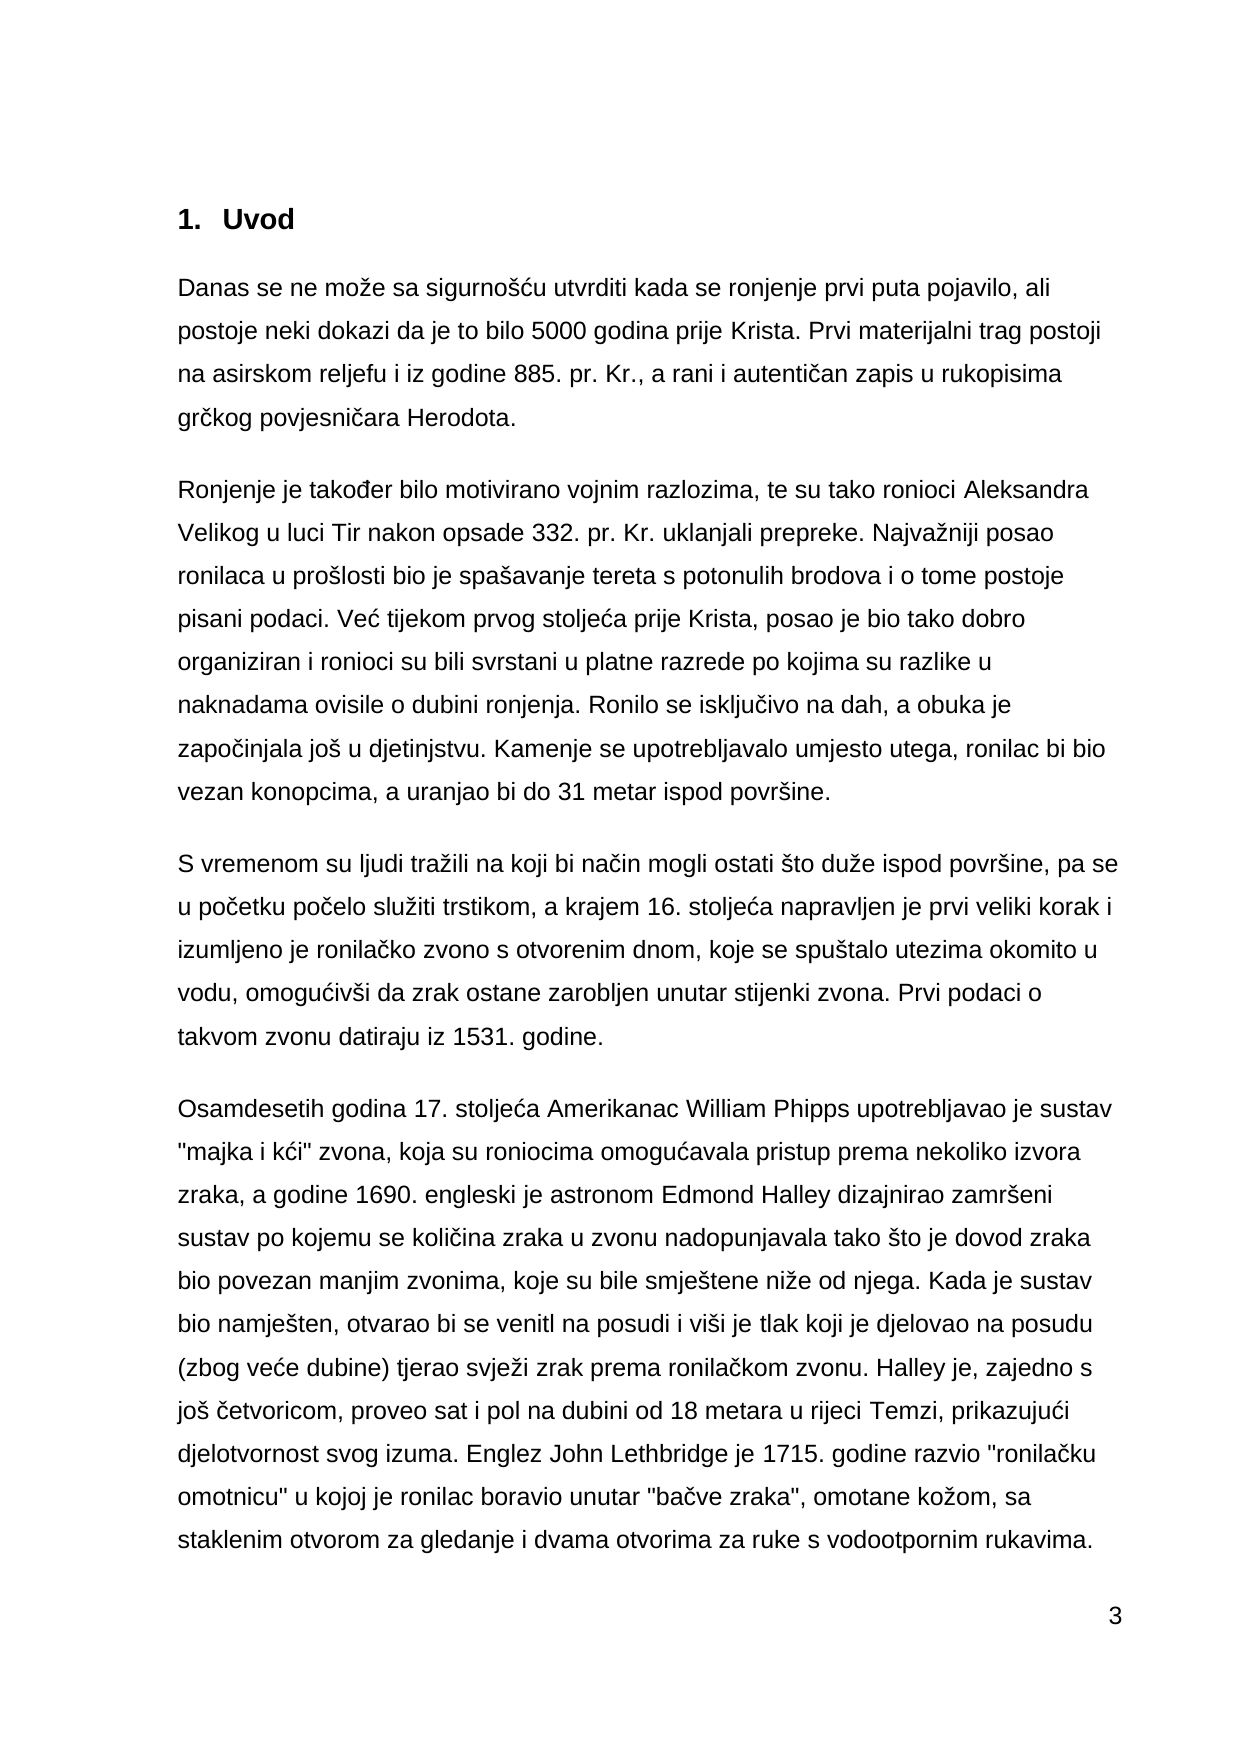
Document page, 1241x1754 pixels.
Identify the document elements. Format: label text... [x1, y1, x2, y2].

text S vremenom su ljudi tražili na koji bi način mogli ostati što duže ispod površine, pa se u početku počelo služiti trstikom, a krajem 16. stoljeća napravljen je prvi veliki korak i izumljeno je ronilačko zvono s otvorenim dnom, koje se spuštalo utezima okomito u vodu, omogućivši da zrak ostane zarobljen unutar stijenki zvona. Prvi podaci o takvom zvonu datiraju iz 1531. godine. [177, 849, 1122, 1050]
text Ronjenje je također bilo motivirano vojnim razlozima, te su tako ronioci Aleksandra Velikog u luci Tir nakon opsade 332. pr. Kr. uklanjali prepreke. Najvažniji posao ronilaca u prošlosti bio je spašavanje tereta s potonulih brodova i o tome postoje pisani podaci. Već tijekom prvog stoljeća prije Krista, posao je bio tako dobro organiziran i ronioci su bili svrstani u platne razrede po kojima su razlike u naknadama ovisile o dubini ronjenja. Ronilo se isključivo na dah, a obuka je započinjala još u djetinjstvu. Kamenje se upotrebljavalo umjesto utega, ronilac bi bio vezan konopcima, a uranjao bi do 31 metar ispod površine. [177, 475, 1122, 806]
text Danas se ne može sa sigurnošću utvrditi kada se ronjenje prvi puta pojavilo, ali postoje neki dokazi da je to bilo 5000 godina prije Krista. Prvi materijalni trag postoji na asirskom reljefu i iz godine 885. pr. Kr., a rani i autentičan zapis u rukopisima grčkog povjesničara Herodota. [177, 273, 1122, 431]
subtitle Uvod [177, 202, 1122, 236]
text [177, 1094, 1122, 1554]
